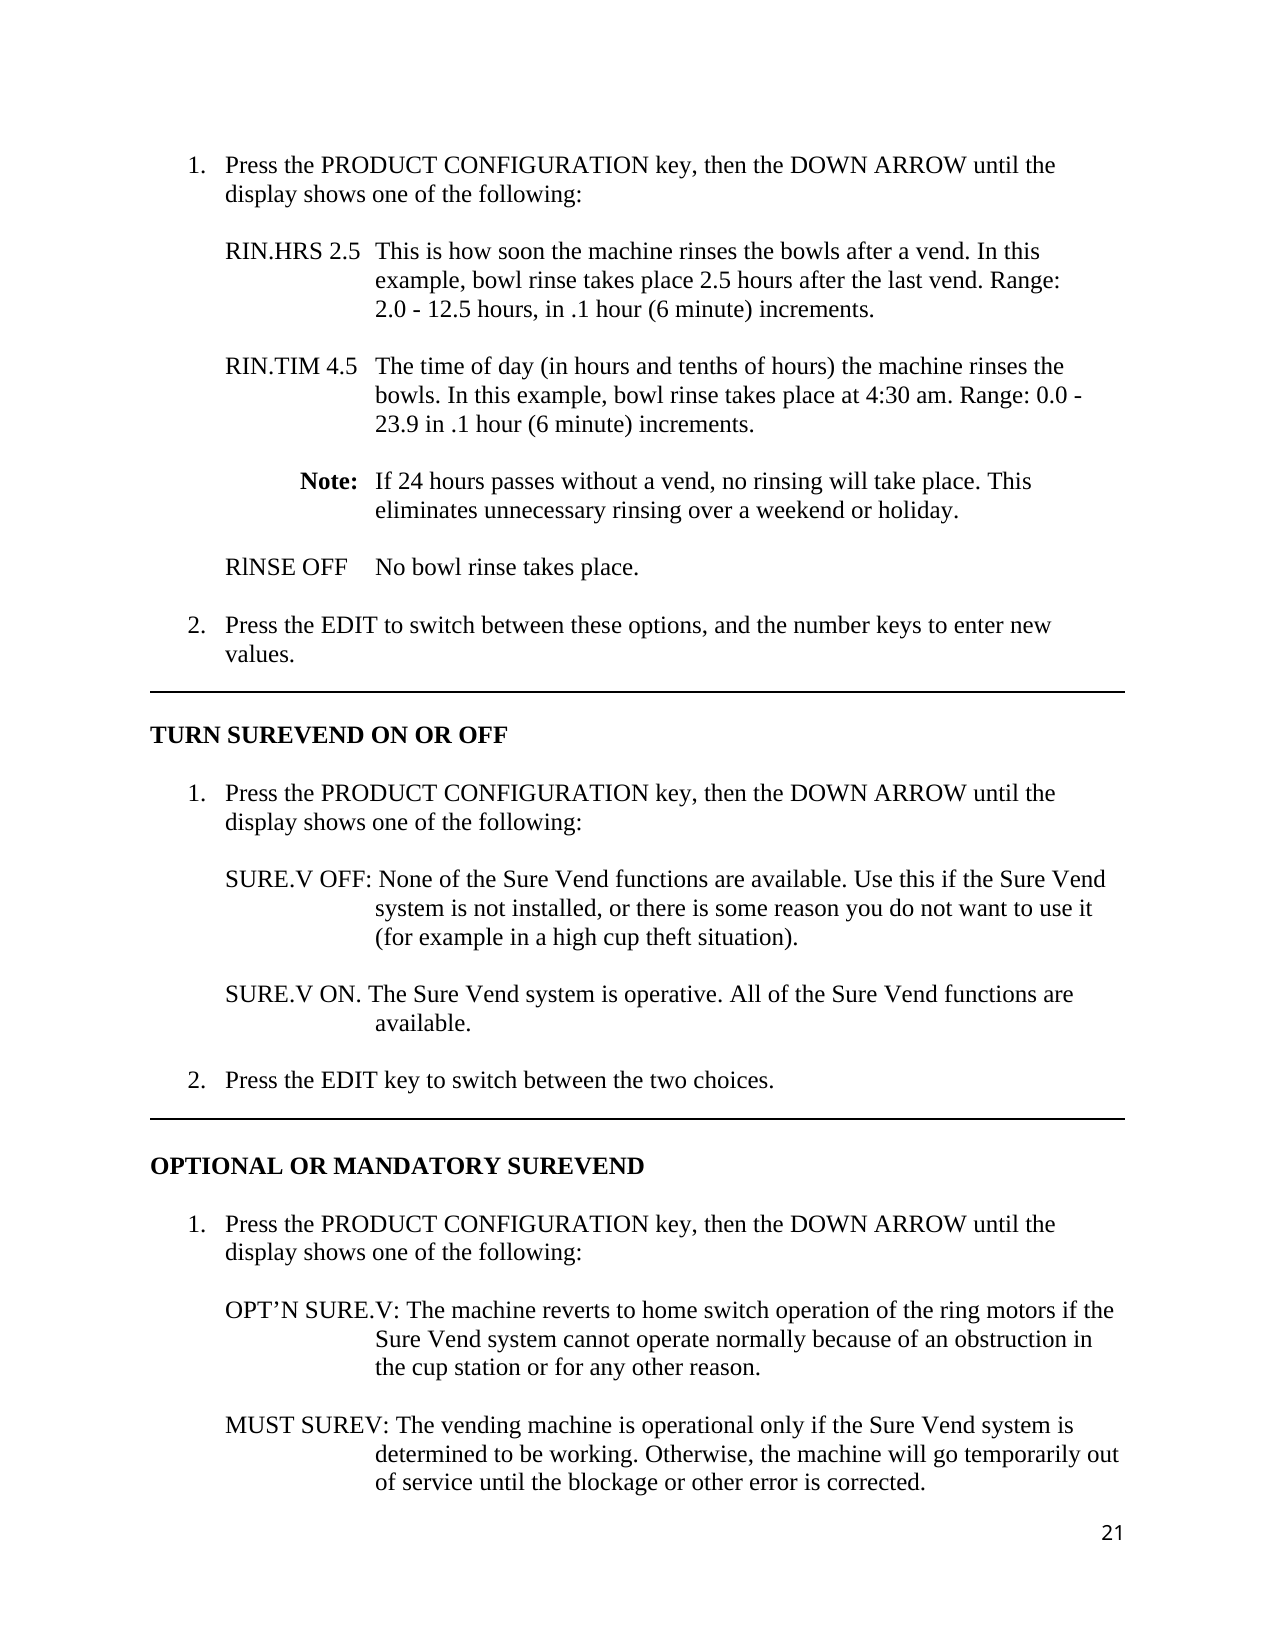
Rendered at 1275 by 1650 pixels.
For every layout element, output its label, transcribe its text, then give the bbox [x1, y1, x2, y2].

text TURN SUREVEND ON OR OFF [150, 721, 1125, 749]
list Press the EDIT key to switch between the two choices. [187, 1066, 1125, 1094]
list Press the PRODUCT CONFIGURATION key, then the DOWN ARROW until the display shows one of the following: [187, 150, 1125, 207]
text OPTIONAL OR MANDATORY SUREVEND [150, 1151, 1125, 1180]
list Press the PRODUCT CONFIGURATION key, then the DOWN ARROW until the display shows one of the following: [187, 778, 1125, 836]
list Press the EDIT to switch between these options, and the number keys to enter new values. [187, 610, 1125, 667]
list Press the PRODUCT CONFIGURATION key, then the DOWN ARROW until the display shows one of the following: [187, 1209, 1125, 1266]
text example, bowl rinse takes place 2.5 hours after the last vend. Range: [300, 265, 1125, 294]
text SURE.V OFF: None of the Sure Vend functions are available. Use this if the Sure Vend [150, 864, 1125, 893]
text OPT’N SURE.V: The machine reverts to home switch operation of the ring motors if the [150, 1295, 1125, 1324]
text system is not installed, or there is some reason you do not want to use it (for example in a high cup theft situation). [375, 893, 1125, 951]
text determined to be working. Otherwise, the machine will go temporarily out of service until the blockage or other error is corrected. [375, 1439, 1125, 1496]
text MUST SUREV: The vending machine is operational only if the Sure Vend system is [150, 1410, 1125, 1439]
text bowls. In this example, bowl rinse takes place at 4:30 am. Range: 0.0 - 23.9 in .1 hour (6 minute) increments. [375, 380, 1125, 437]
text available. [300, 1008, 1125, 1037]
text RIN.TIM 4.5 The time of day (in hours and tenths of hours) the machine rinses the [150, 351, 1125, 380]
text Sure Vend system cannot operate normally because of an obstruction in the cup station or for any other reason. [375, 1324, 1125, 1381]
text RlNSE OFF No bowl rinse takes place. [150, 552, 1125, 581]
text 2.0 - 12.5 hours, in .1 hour (6 minute) increments. [300, 294, 1125, 322]
text SURE.V ON. The Sure Vend system is operative. All of the Sure Vend functions are [150, 979, 1125, 1008]
text RIN.HRS 2.5 This is how soon the machine rinses the bowls after a vend. In this [150, 236, 1125, 265]
text Note: If 24 hours passes without a vend, no rinsing will take place. This eliminates unnecessary rinsing over a weekend or holiday. [300, 466, 1125, 524]
